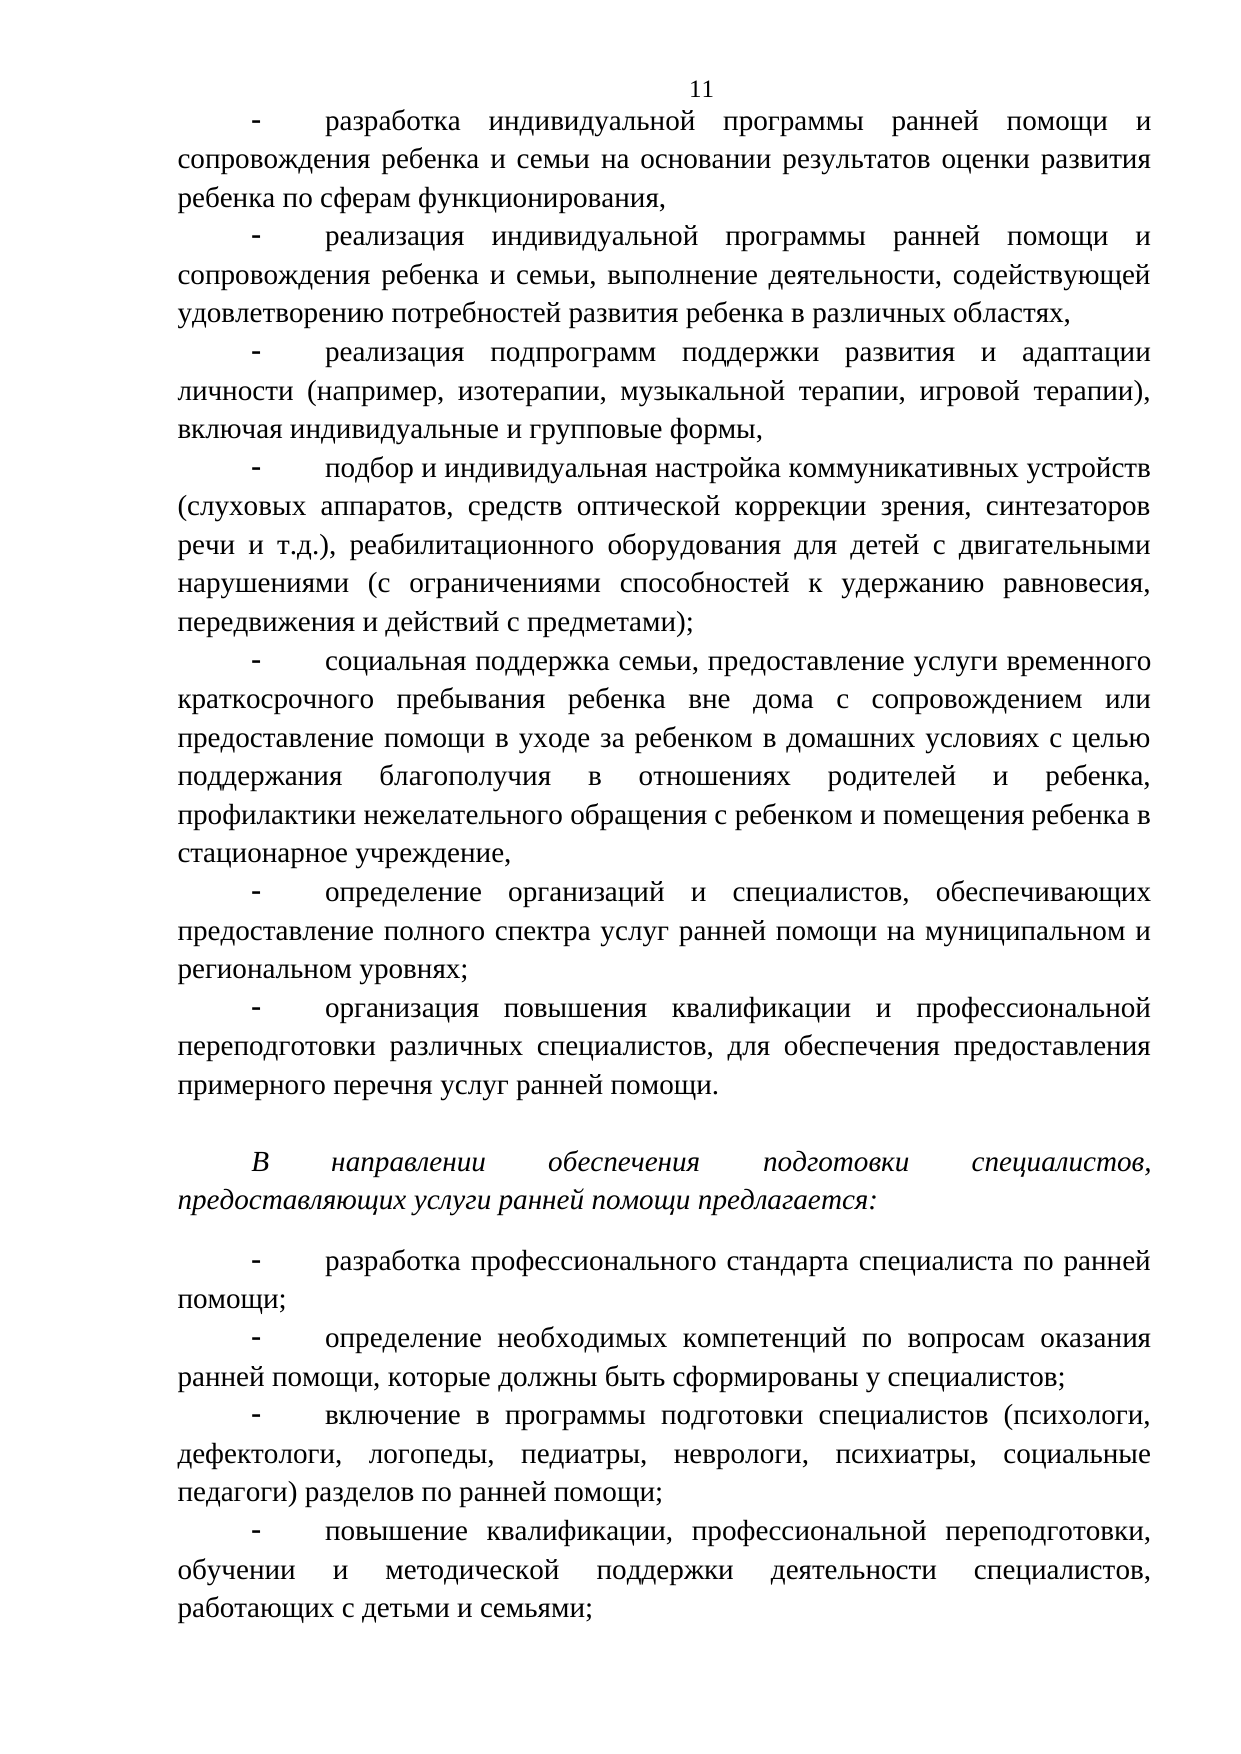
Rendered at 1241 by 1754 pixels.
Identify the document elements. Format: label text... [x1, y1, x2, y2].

list организация повышения квалификации и профессиональной переподготовки различных специалистов, для обеспечения предоставления примерного перечня услуг ранней помощи. [177, 990, 1152, 1100]
list реализация индивидуальной программы ранней помощи и сопровождения ребенка и семьи, выполнение деятельности, содействующей удовлетворению потребностей развития ребенка в различных областях, [177, 218, 1152, 329]
text В направлении обеспечения подготовки специалистов, предоставляющих услуги ранней помощи предлагается: [177, 1144, 1152, 1216]
list определение необходимых компетенций по вопросам оказания ранней помощи, которые должны быть сформированы у специалистов; [177, 1320, 1152, 1392]
list подбор и индивидуальная настройка коммуникативных устройств (слуховых аппаратов, средств оптической коррекции зрения, синтезаторов речи и т.д.), реабилитационного оборудования для детей с двигательными нарушениями (с ограничениями способностей к удержанию равновесия, передвижения и действий с предметами); [177, 450, 1152, 638]
list разработка профессионального стандарта специалиста по ранней помощи; [177, 1243, 1152, 1315]
list реализация подпрограмм поддержки развития и адаптации личности (например, изотерапии, музыкальной терапии, игровой терапии), включая индивидуальные и групповые формы, [177, 334, 1152, 445]
list повышение квалификации, профессиональной переподготовки, обучении и методической поддержки деятельности специалистов, работающих с детьми и семьями; [177, 1513, 1152, 1624]
list разработка индивидуальной программы ранней помощи и сопровождения ребенка и семьи на основании результатов оценки развития ребенка по сферам функционирования, [177, 103, 1152, 213]
list социальная поддержка семьи, предоставление услуги временного краткосрочного пребывания ребенка вне дома с сопровождением или предоставление помощи в уходе за ребенком в домашних условиях с целью поддержания благополучия в отношениях родителей и ребенка, профилактики нежелательного обращения с ребенком и помещения ребенка в стационарное учреждение, [177, 643, 1152, 869]
list определение организаций и специалистов, обеспечивающих предоставление полного спектра услуг ранней помощи на муниципальном и региональном уровнях; [177, 874, 1152, 985]
list включение в программы подготовки специалистов (психологи, дефектологи, логопеды, педиатры, неврологи, психиатры, социальные педагоги) разделов по ранней помощи; [177, 1397, 1152, 1508]
